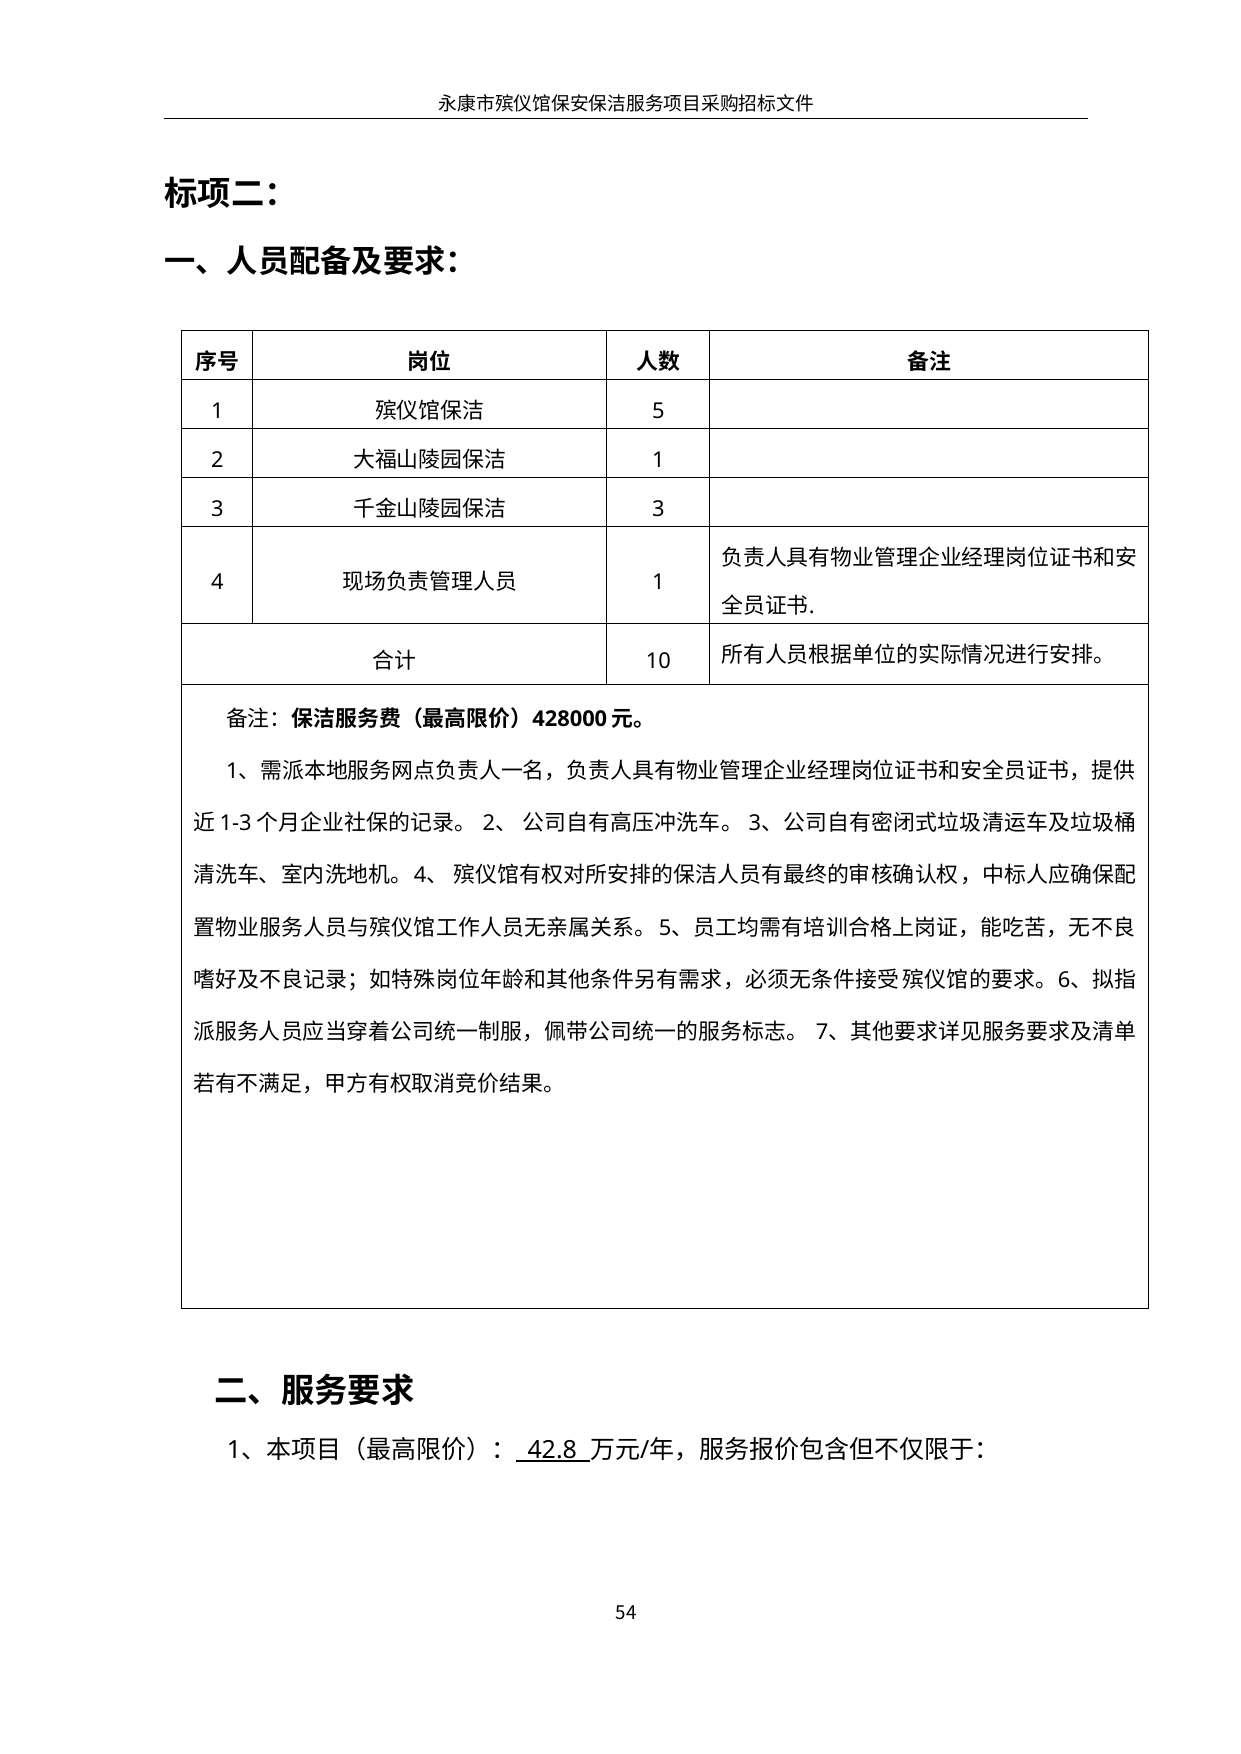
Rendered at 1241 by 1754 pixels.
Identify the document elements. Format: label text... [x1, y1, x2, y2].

table_header 备注 [710, 331, 1148, 379]
table_cell 千金山陵园保洁 [253, 478, 606, 526]
table_cell 1 [182, 380, 252, 428]
text 标项二： [164, 156, 1088, 225]
table_cell 2 [182, 429, 252, 477]
table_cell [710, 478, 1148, 526]
table_cell 现场负责管理人员 [253, 527, 606, 623]
table_cell 10 [607, 624, 709, 684]
text 1、本项目（最高限价）： 42.8 万元/年，服务报价包含但不仅限于： [164, 1413, 1088, 1482]
table_cell 1 [607, 527, 709, 623]
table_cell 负责人具有物业管理企业经理岗位证书和安全员证书. [710, 527, 1148, 623]
table_header 岗位 [253, 331, 606, 379]
table_header 序号 [182, 331, 252, 379]
table_cell 1 [607, 429, 709, 477]
table_cell 备注：保洁服务费（最高限价）428000元。 1、需派本地服务网点负责人一名，负责人具有物业管理企业经理岗位证书和安全员证书，提供近1-3个月企业社保的记录。 2、 公司自有高压冲洗车。 3、公司自有密闭式垃圾清运车及垃圾桶清洗车、室内洗地机。4、 殡仪馆有权对所安排的保洁人员有最终的审核确认权，中标人应确保配置物业服务人员与殡仪馆工作人员无亲属关系。5、员工均需有培训合格上岗证，能吃苦，无不良嗜好及不良记录；如特殊岗位年龄和其他条件另有需求，必须无条件接受殡仪馆的要求。6、拟指派服务人员应当穿着公司统一制服，佩带公司统一的服务标志。 7、其他要求详见服务要求及清单若有不满足，甲方有权取消竞价结果。 [182, 685, 1148, 1308]
table_cell 3 [182, 478, 252, 526]
table_cell [710, 380, 1148, 428]
table_cell 3 [607, 478, 709, 526]
table_cell 所有人员根据单位的实际情况进行安排。 [710, 624, 1148, 684]
table_cell 大福山陵园保洁 [253, 429, 606, 477]
table_header 人数 [607, 331, 709, 379]
table_cell 5 [607, 380, 709, 428]
text 二、服务要求 [164, 1361, 1088, 1413]
text 一、人员配备及要求： [164, 225, 1088, 293]
table_cell 殡仪馆保洁 [253, 380, 606, 428]
table_cell 合计 [182, 624, 606, 684]
table_cell 4 [182, 527, 252, 623]
table_cell [710, 429, 1148, 477]
